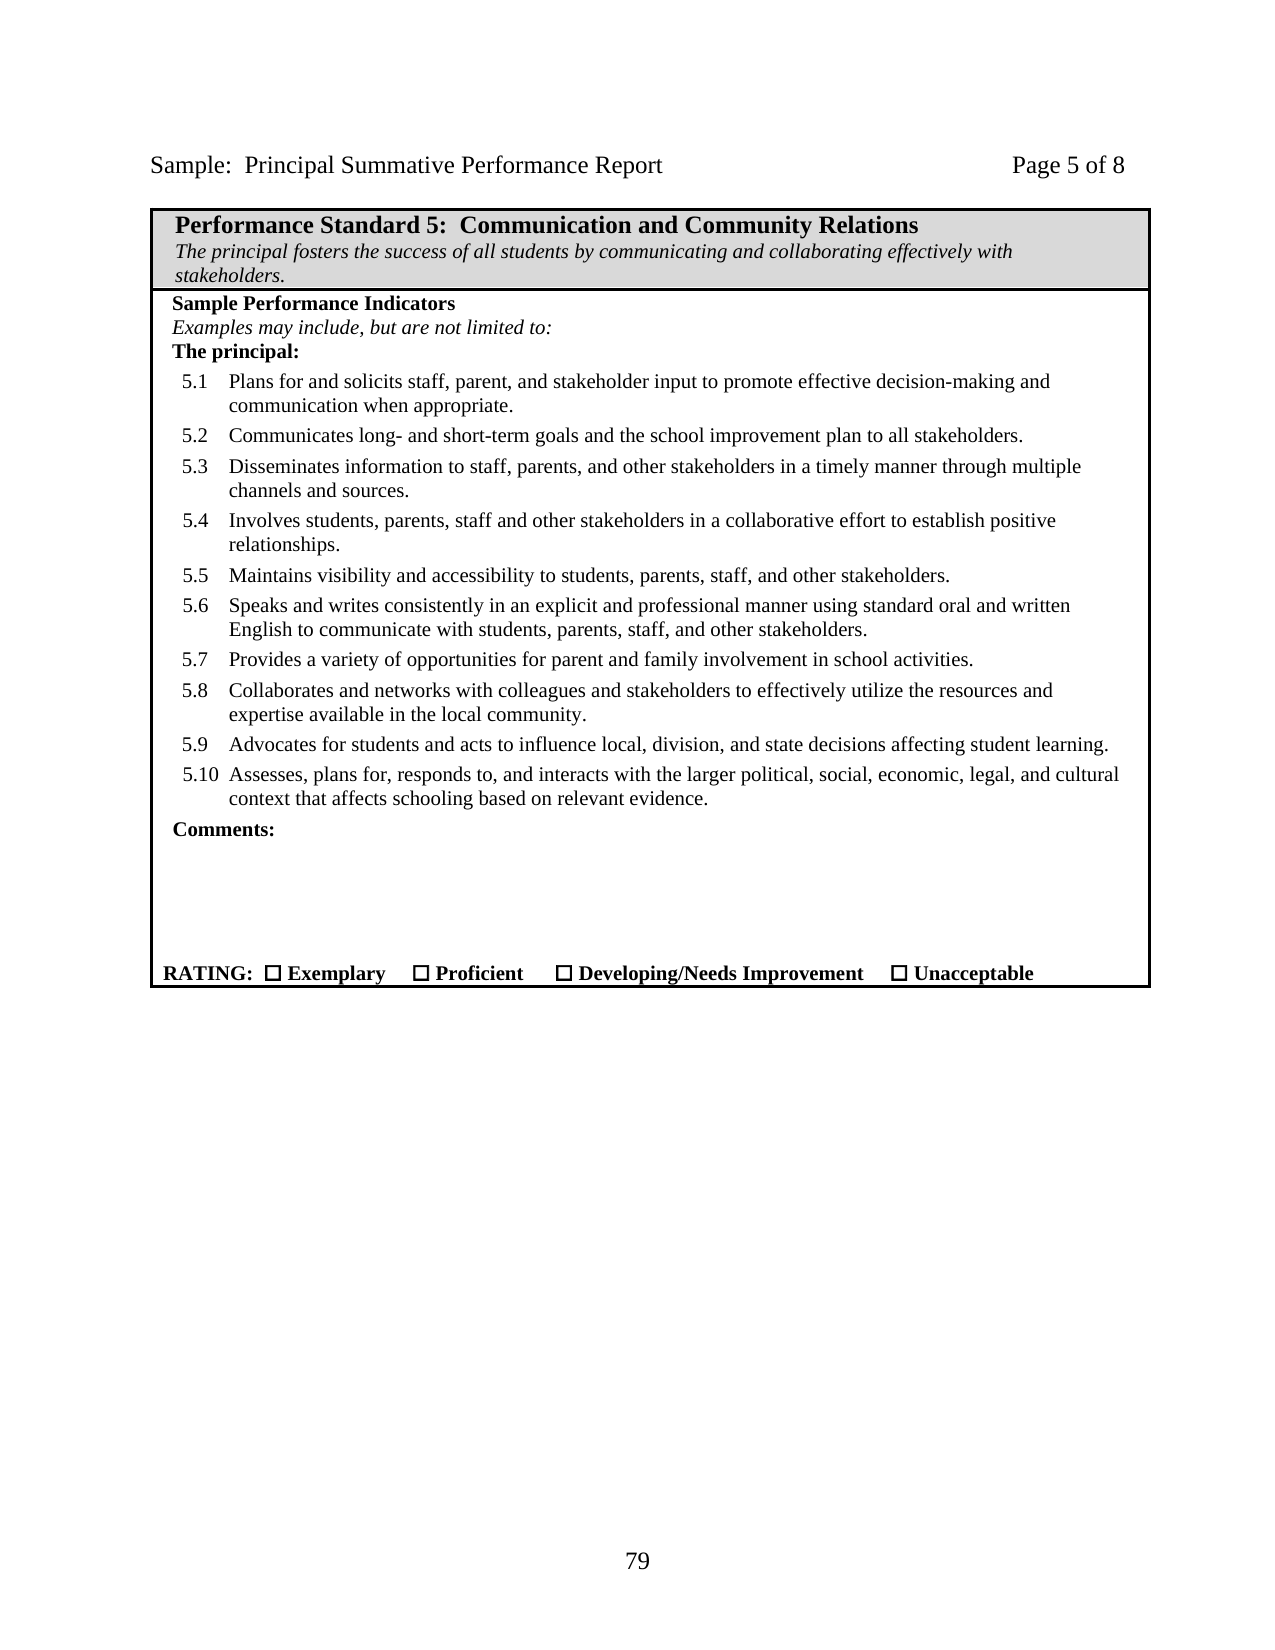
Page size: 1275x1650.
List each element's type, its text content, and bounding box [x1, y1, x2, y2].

table_cell 5.1 Plans for and solicits staff, parent, and stakeholder input to promote effective decision-making and communication when appropriate. 5.2 Communicates long- and short-term goals and the school improvement plan to all stakeholders. 5.3 Disseminates information to staff, parents, and other stakeholders in a timely manner through multiple channels and sources. 5.4 Involves students, parents, staff and other stakeholders in a collaborative effort to establish positive relationships. 5.5 Maintains visibility and accessibility to students, parents, staff, and other stakeholders. 5.6 Speaks and writes consistently in an explicit and professional manner using standard oral and written English to communicate with students, parents, staff, and other stakeholders. 5.7 Provides a variety of opportunities for parent and family involvement in school activities. 5.8 Collaborates and networks with colleagues and stakeholders to effectively utilize the resources and expertise available in the local community. 5.9 Advocates for students and acts to influence local, division, and state decisions affecting student learning. 5.10 Assesses, plans for, responds to, and interacts with the larger political, social, economic, legal, and cultural context that affects schooling based on relevant evidence. Comments: RATING: Exemplary Proficient Developing/Needs Improvement Unacceptable [153, 369, 1148, 985]
table_cell The principal: [153, 339, 1148, 369]
table_header Performance Standard 5: Communication and Community Relations The principal fosters the success of all students by communicating and collaborating effectively with stakeholders. [153, 211, 1148, 287]
table_cell Sample Performance Indicators Examples may include, but are not limited to: [153, 291, 1148, 339]
text Sample: Principal Summative Performance Report [150, 150, 1125, 179]
